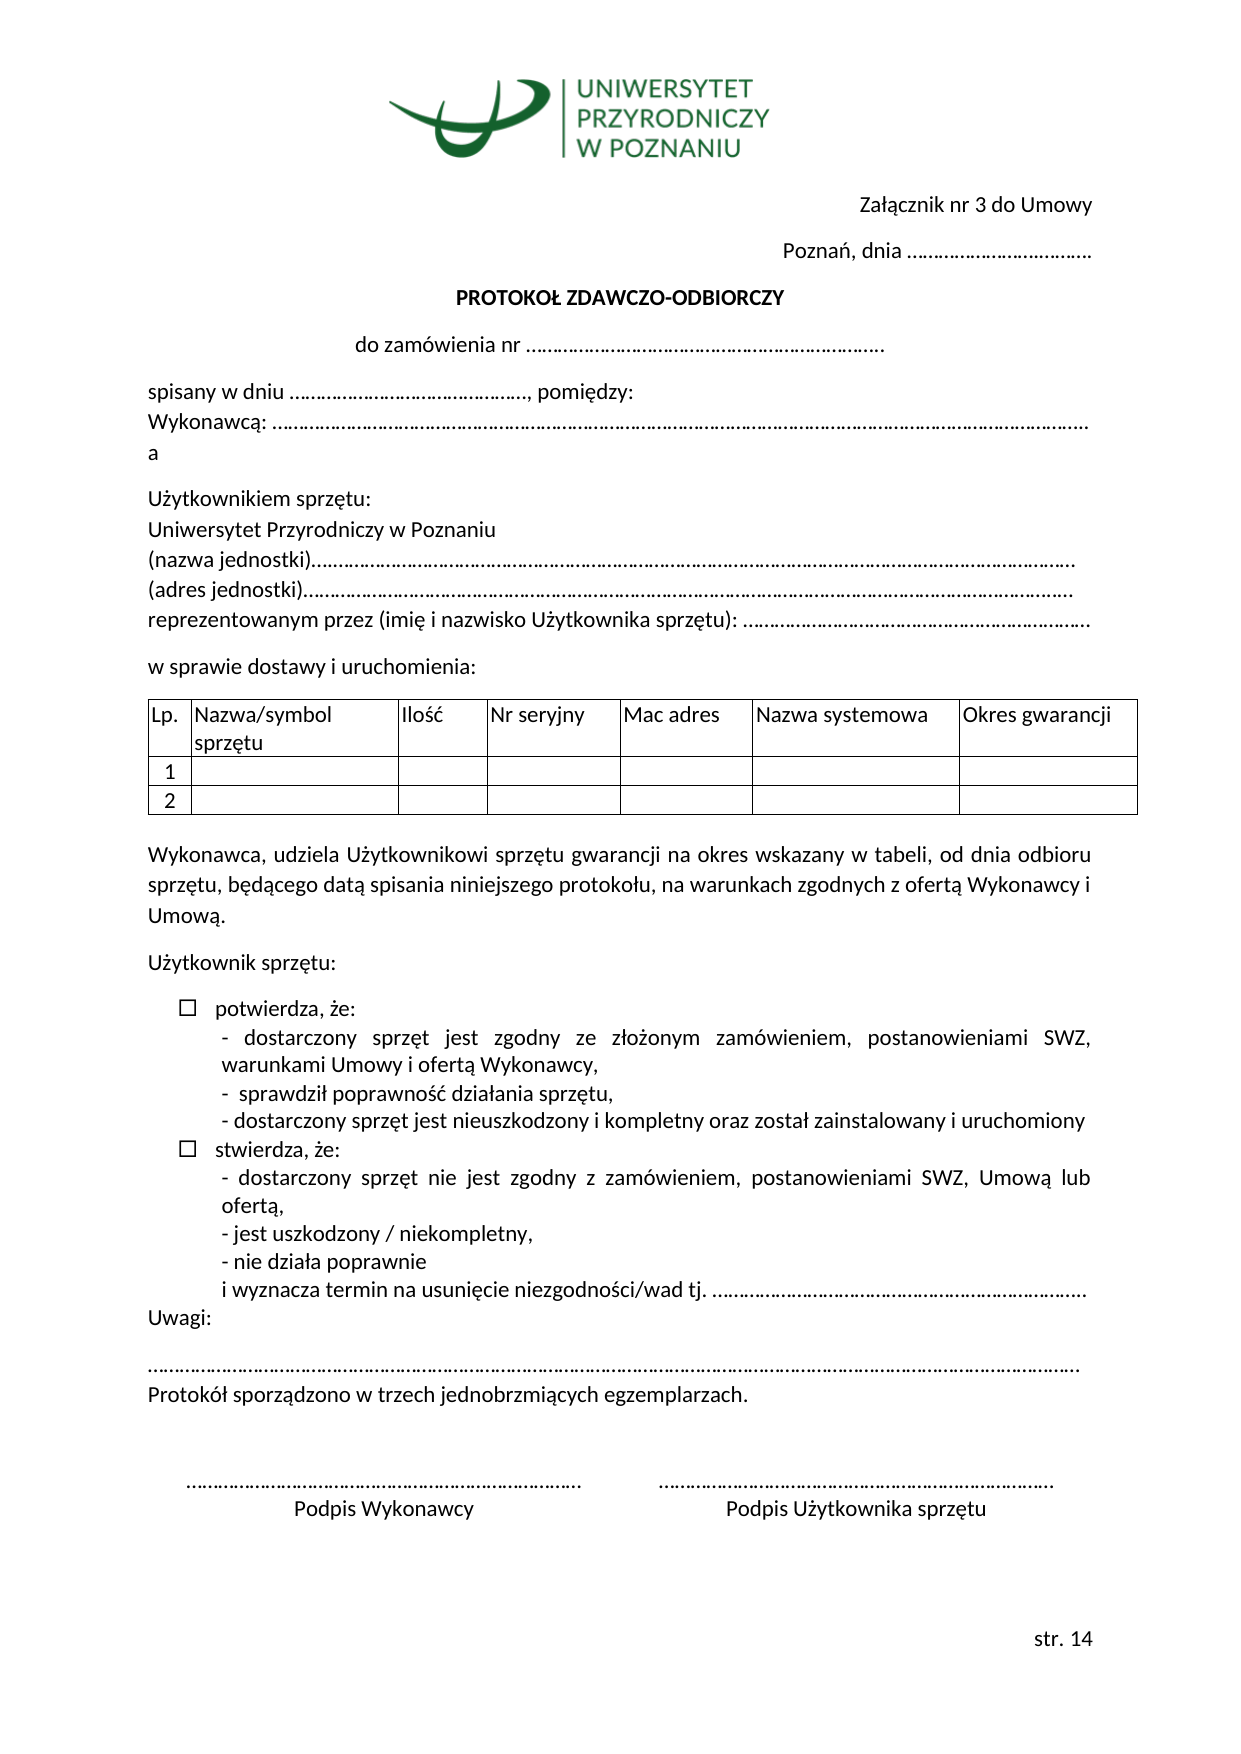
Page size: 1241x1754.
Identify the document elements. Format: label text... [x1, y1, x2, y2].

table_header Mac adres [621, 700, 752, 756]
list - nie działa poprawnie [221, 1247, 1093, 1275]
text Poznań, dnia …………………….………. [148, 237, 1093, 265]
table_cell [399, 786, 487, 814]
table_header Nazwa/symbol sprzętu [192, 700, 398, 756]
list - dostarczony sprzęt jest nieuszkodzony i kompletny oraz został zainstalowany i uruchomiony [221, 1107, 1093, 1135]
text Wykonawcą: ……………………………………………………………………………………………………………………………………….. [148, 407, 1093, 436]
text Uniwersytet Przyrodniczy w Poznaniu [148, 515, 1093, 543]
text spisany w dniu ………………………………………, pomiędzy: [148, 377, 1093, 405]
table_header Ilość [399, 700, 487, 756]
text (adres jednostki)……………………………………………………………………………………………………………………………..… [148, 575, 1093, 603]
table_cell [621, 757, 752, 785]
text do zamówienia nr ………………………………………………………….. [148, 330, 1093, 358]
table_cell [960, 786, 1137, 814]
list potwierdza, że: [177, 994, 1093, 1023]
text …………………………………………………………………………………………………………………………………………………………… [148, 1350, 1093, 1378]
text Użytkownik sprzętu: [148, 948, 1093, 976]
text PROTOKOŁ ZDAWCZO-ODBIORCZY [148, 283, 1093, 312]
text Użytkownikiem sprzętu: [148, 484, 1093, 513]
picture [383, 73, 775, 162]
text a [148, 438, 1093, 466]
list - dostarczony sprzęt nie jest zgodny z zamówieniem, postanowieniami SWZ, Umową lub ofertą, [221, 1163, 1093, 1219]
table_header Nazwa systemowa [753, 700, 959, 756]
table_cell [960, 757, 1137, 785]
list - dostarczony sprzęt jest zgodny ze złożonym zamówieniem, postanowieniami SWZ, warunkami Umowy i ofertą Wykonawcy, [221, 1023, 1093, 1079]
text Wykonawca, udziela Użytkownikowi sprzętu gwarancji na okres wskazany w tabeli, od dnia odbioru sprzętu, będącego datą spisania niniejszego protokołu, na warunkach zgodnych z ofertą Wykonawcy i Umową. [148, 840, 1093, 929]
list i wyznacza termin na usunięcie niezgodności/wad tj. …………………………………………………………….. [221, 1275, 1093, 1303]
text Załącznik nr 3 do Umowy [148, 190, 1093, 218]
table_cell [192, 786, 398, 814]
table_cell [621, 786, 752, 814]
table_header Okres gwarancji [960, 700, 1137, 756]
text reprezentowanym przez (imię i nazwisko Użytkownika sprzętu): ………………………………………………………… [148, 605, 1093, 633]
table_cell [753, 786, 959, 814]
table_cell [488, 757, 620, 785]
table_header ………………………………………………………………… Podpis Użytkownika sprzętu [620, 1410, 1093, 1522]
table_cell [488, 786, 620, 814]
table_cell [192, 757, 398, 785]
table_cell 1 [149, 757, 191, 785]
table_cell [399, 757, 487, 785]
table_header Nr seryjny [488, 700, 620, 756]
table_cell 2 [149, 786, 191, 814]
list - sprawdził poprawność działania sprzętu, [221, 1079, 1093, 1107]
table_header ………………………………………………………………… Podpis Wykonawcy [148, 1410, 620, 1522]
text (nazwa jednostki)….…………………………………………………………………………………………………………………………… [148, 545, 1093, 573]
text w sprawie dostawy i uruchomienia: [148, 652, 1093, 680]
list - jest uszkodzony / niekompletny, [221, 1219, 1093, 1247]
text Uwagi: [148, 1303, 1093, 1331]
list stwierdza, że: [177, 1135, 1093, 1163]
text Protokół sporządzono w trzech jednobrzmiących egzemplarzach. [148, 1380, 1093, 1408]
table_cell [753, 757, 959, 785]
table_header Lp. [149, 700, 191, 756]
